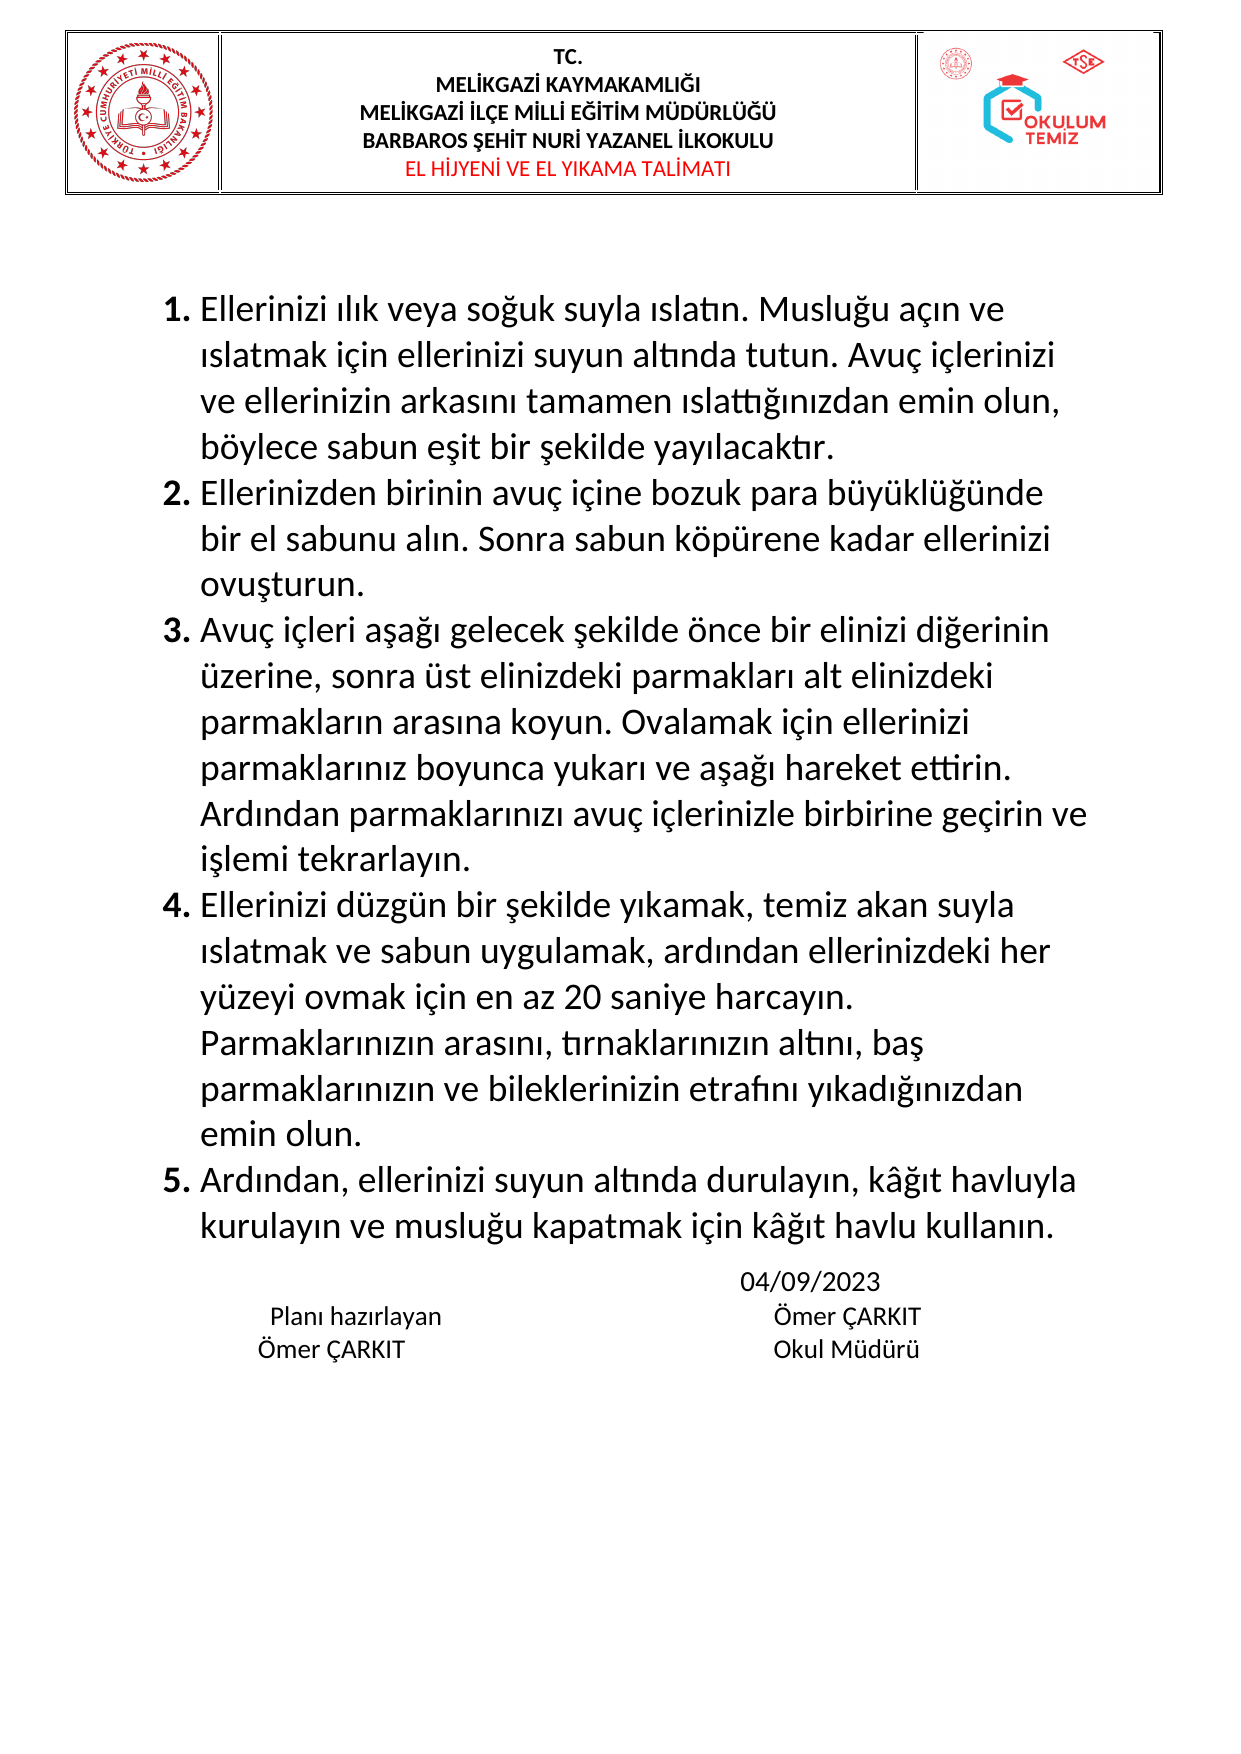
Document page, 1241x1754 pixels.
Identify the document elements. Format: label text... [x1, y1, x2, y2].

list Avuç içleri aşağı gelecek şekilde önce bir elinizi diğerinin üzerine, sonra üst elinizdeki parmakları alt elinizdeki parmakların arasına koyun. Ovalamak için ellerinizi parmaklarınız boyunca yukarı ve aşağı hareket ettirin. Ardından parmaklarınızı avuç içlerinizle birbirine geçirin ve işlemi tekrarlayın. [162, 606, 1093, 881]
picture [74, 43, 213, 182]
list Ellerinizden birinin avuç içine bozuk para büyüklüğünde bir el sabunu alın. Sonra sabun köpürene kadar ellerinizi ovuşturun. [162, 469, 1093, 606]
list Ardından, ellerinizi suyun altında durulayın, kâğıt havluyla kurulayın ve musluğu kapatmak için kâğıt havlu kullanın. [162, 1156, 1093, 1248]
text Ömer ÇARKIT Okul Müdürü [148, 1332, 1093, 1365]
text 04/09/2023 [148, 1263, 1093, 1299]
text Planı hazırlayan Ömer ÇARKIT [148, 1299, 1093, 1332]
picture [923, 32, 1154, 192]
list Ellerinizi düzgün bir şekilde yıkamak, temiz akan suyla ıslatmak ve sabun uygulamak, ardından ellerinizdeki her yüzeyi ovmak için en az 20 saniye harcayın. Parmaklarınızın arasını, tırnaklarınızın altını, baş parmaklarınızın ve bileklerinizin etrafını yıkadığınızdan emin olun. [162, 881, 1093, 1156]
list Ellerinizi ılık veya soğuk suyla ıslatın. Musluğu açın ve ıslatmak için ellerinizi suyun altında tutun. Avuç içlerinizi ve ellerinizin arkasını tamamen ıslattığınızdan emin olun, böylece sabun eşit bir şekilde yayılacaktır. [162, 285, 1093, 469]
